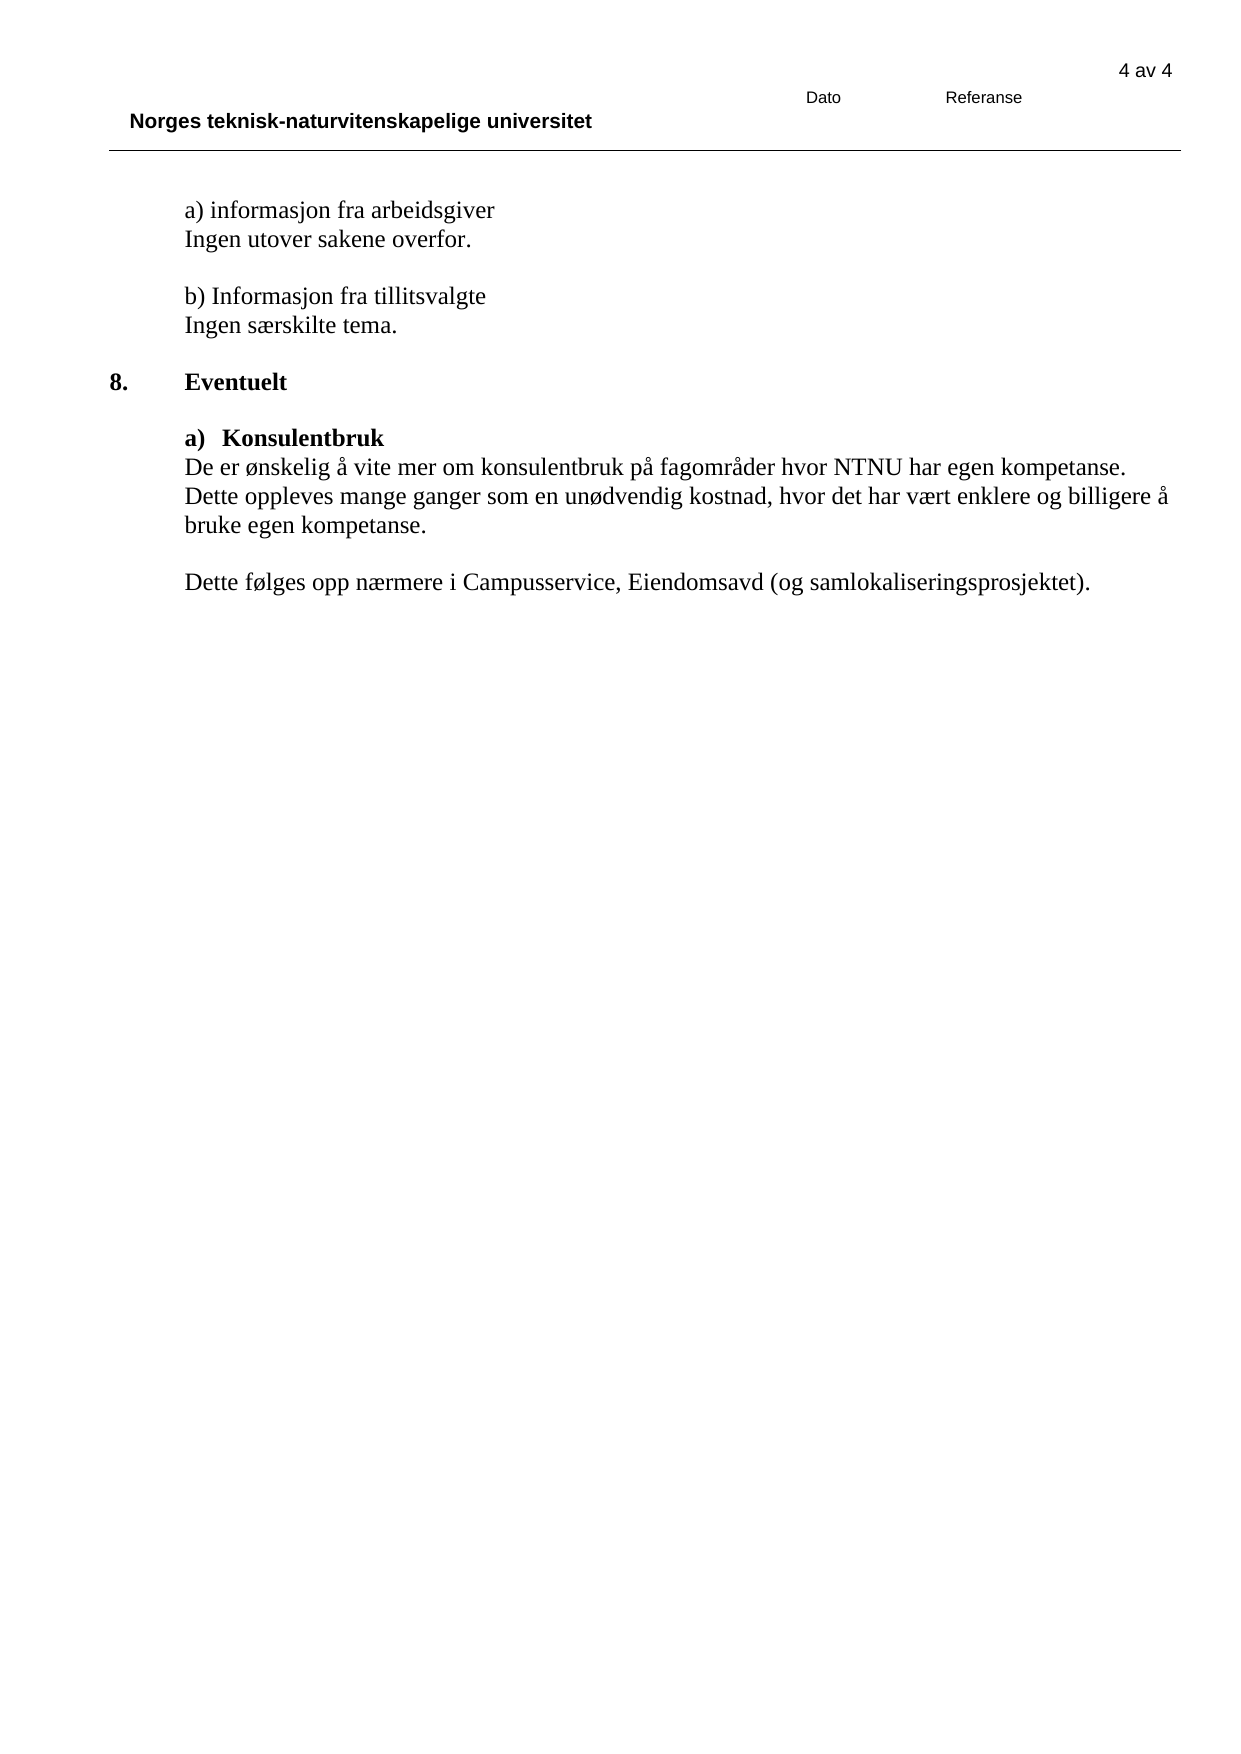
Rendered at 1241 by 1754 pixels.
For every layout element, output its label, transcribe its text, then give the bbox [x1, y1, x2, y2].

text Dette følges opp nærmere i Campusservice, Eiendomsavd (og samlokaliseringsprosjektet). [184, 567, 1181, 596]
text b) Informasjon fra tillitsvalgte [184, 281, 1181, 310]
list Konsulentbruk [184, 423, 1181, 452]
text a) informasjon fra arbeidsgiver Ingen utover sakene overfor. [184, 195, 1181, 281]
text 8. Eventuelt [109, 367, 1181, 395]
text De er ønskelig å vite mer om konsulentbruk på fagområder hvor NTNU har egen kompetanse. Dette oppleves mange ganger som en unødvendig kostnad, hvor det har vært enklere og billigere å bruke egen kompetanse. [184, 452, 1181, 538]
text Ingen særskilte tema. [184, 310, 1181, 339]
